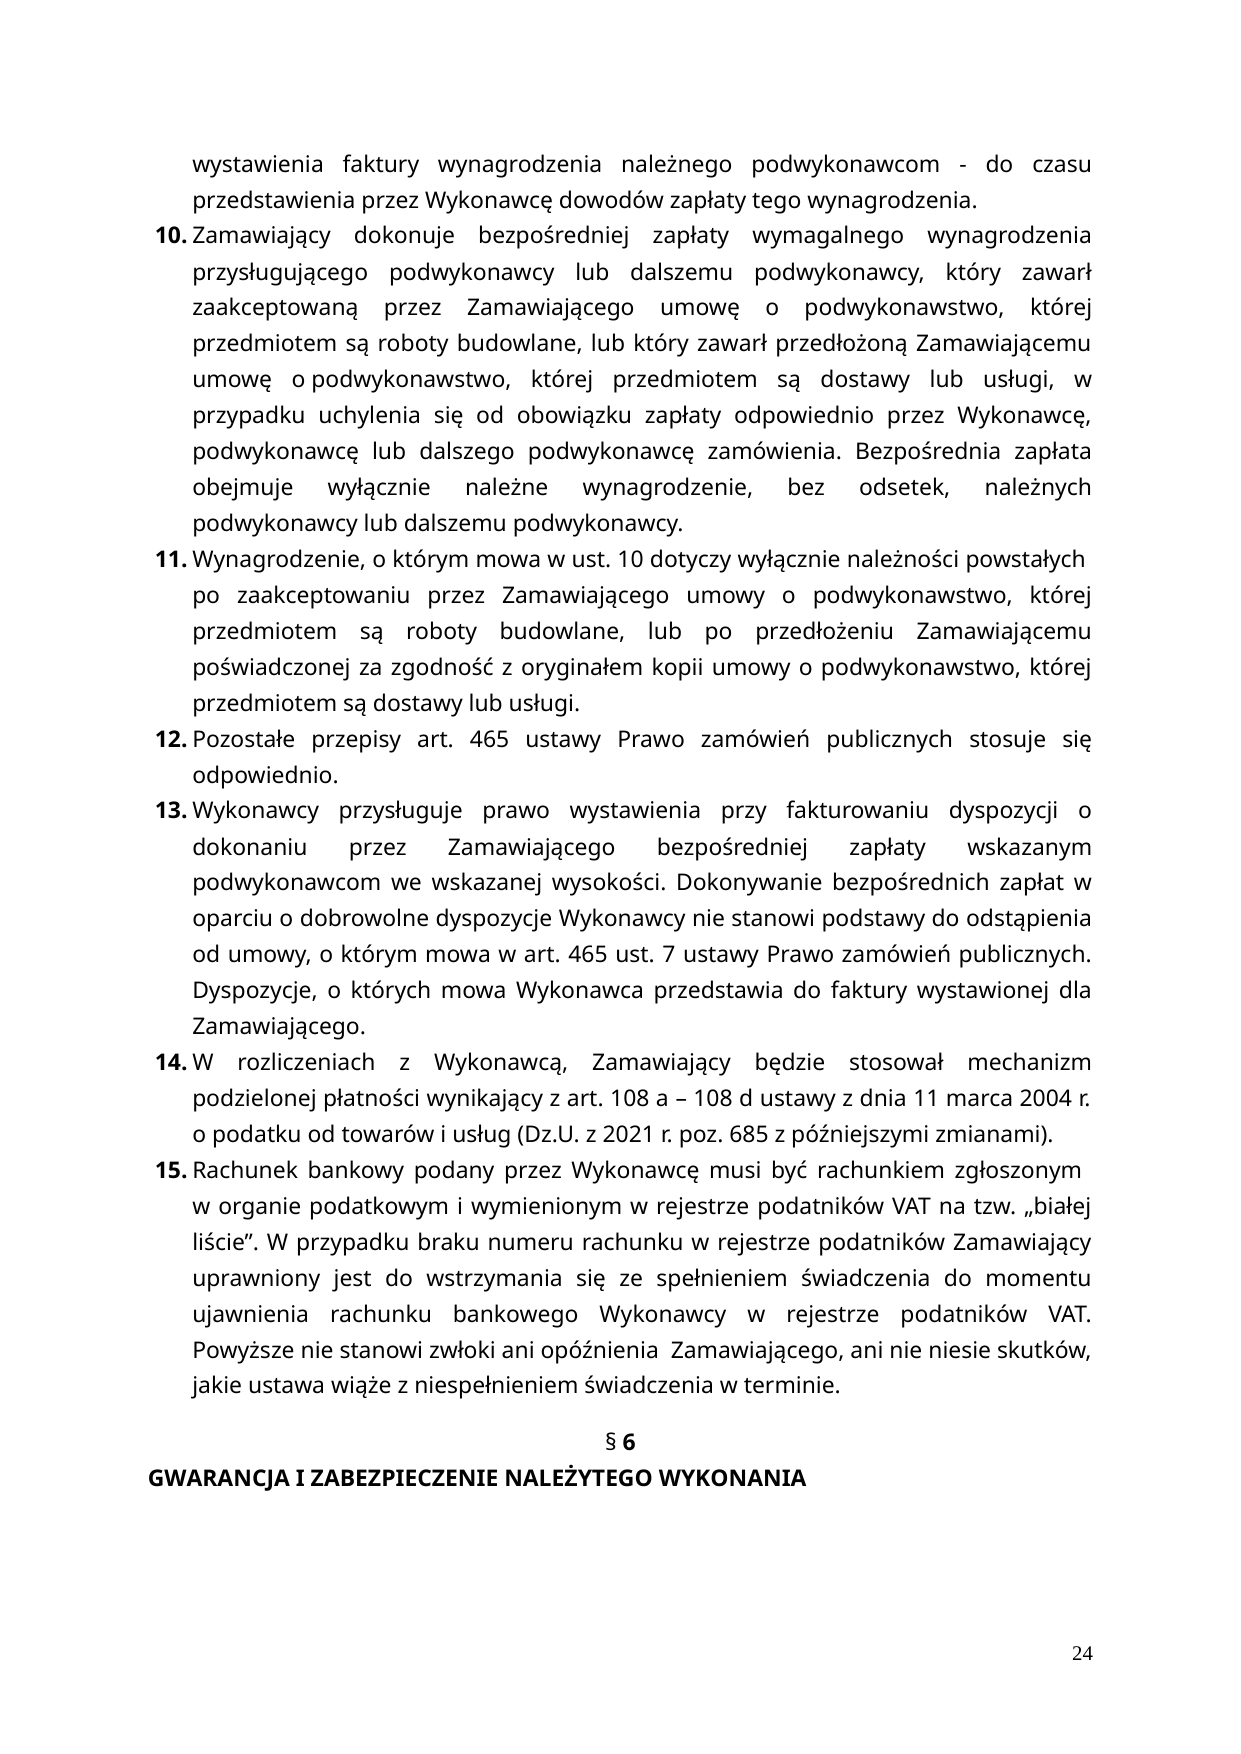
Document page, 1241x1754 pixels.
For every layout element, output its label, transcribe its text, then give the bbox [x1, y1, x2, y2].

list Wynagrodzenie, o którym mowa w ust. 10 dotyczy wyłącznie należności powstałych po zaakceptowaniu przez Zamawiającego umowy o podwykonawstwo, której przedmiotem są roboty budowlane, lub po przedłożeniu Zamawiającemu poświadczonej za zgodność z oryginałem kopii umowy o podwykonawstwo, której przedmiotem są dostawy lub usługi. [154, 543, 1093, 718]
list Zamawiający dokonuje bezpośredniej zapłaty wymagalnego wynagrodzenia przysługującego podwykonawcy lub dalszemu podwykonawcy, który zawarł zaakceptowaną przez Zamawiającego umowę o podwykonawstwo, której przedmiotem są roboty budowlane, lub który zawarł przedłożoną Zamawiającemu umowę o podwykonawstwo, której przedmiotem są dostawy lub usługi, w przypadku uchylenia się od obowiązku zapłaty odpowiednio przez Wykonawcę, podwykonawcę lub dalszego podwykonawcę zamówienia. Bezpośrednia zapłata obejmuje wyłącznie należne wynagrodzenie, bez odsetek, należnych podwykonawcy lub dalszemu podwykonawcy. [154, 219, 1093, 538]
list Pozostałe przepisy art. 465 ustawy Prawo zamówień publicznych stosuje się odpowiednio. [154, 723, 1093, 790]
list Wykonawcy przysługuje prawo wystawienia przy fakturowaniu dyspozycji o dokonaniu przez Zamawiającego bezpośredniej zapłaty wskazanym podwykonawcom we wskazanej wysokości. Dokonywanie bezpośrednich zapłat w oparciu o dobrowolne dyspozycje Wykonawcy nie stanowi podstawy do odstąpienia od umowy, o którym mowa w art. 465 ust. 7 ustawy Prawo zamówień publicznych. Dyspozycje, o których mowa Wykonawca przedstawia do faktury wystawionej dla Zamawiającego. [154, 794, 1093, 1041]
text GWARANCJA I ZABEZPIECZENIE NALEŻYTEGO WYKONANIA [148, 1462, 1093, 1493]
text § 6 [148, 1426, 1093, 1457]
list W rozliczeniach z Wykonawcą, Zamawiający będzie stosował mechanizm podzielonej płatności wynikający z art. 108 a – 108 d ustawy z dnia 11 marca 2004 r. o podatku od towarów i usług (Dz.U. z 2021 r. poz. 685 z późniejszymi zmianami). [154, 1046, 1093, 1149]
list Rachunek bankowy podany przez Wykonawcę musi być rachunkiem zgłoszonym w organie podatkowym i wymienionym w rejestrze podatników VAT na tzw. „białej liście”. W przypadku braku numeru rachunku w rejestrze podatników Zamawiający uprawniony jest do wstrzymania się ze spełnieniem świadczenia do momentu ujawnienia rachunku bankowego Wykonawcy w rejestrze podatników VAT. Powyższe nie stanowi zwłoki ani opóźnienia Zamawiającego, ani nie niesie skutków, jakie ustawa wiąże z niespełnieniem świadczenia w terminie. [154, 1154, 1093, 1401]
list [154, 148, 1093, 215]
